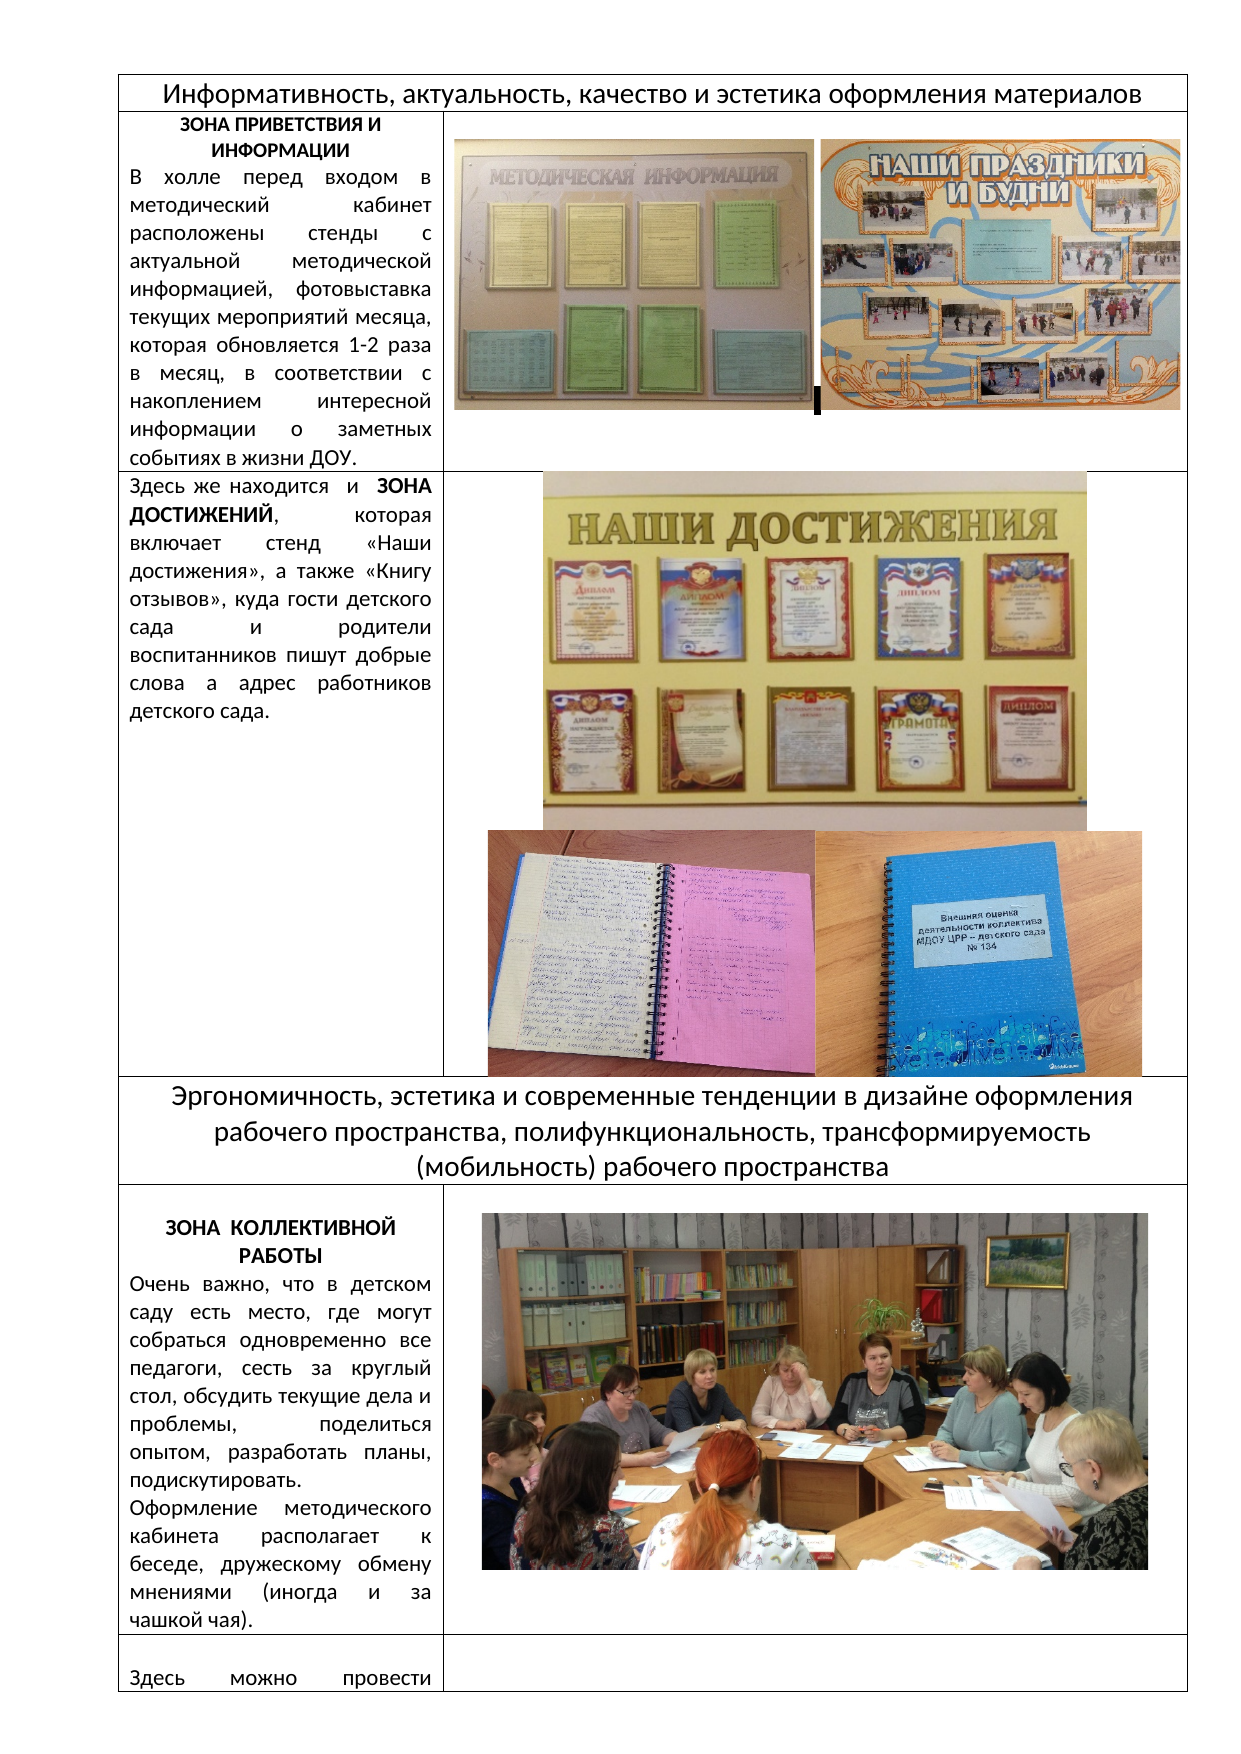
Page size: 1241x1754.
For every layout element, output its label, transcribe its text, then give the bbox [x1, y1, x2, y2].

table_cell Здесь же находится и ЗОНА ДОСТИЖЕНИЙ, которая включает стенд «Наши достижения», а также «Книгу отзывов», куда гости детского сада и родители воспитанников пишут добрые слова а адрес работников детского сада. [119, 472, 443, 1076]
table_cell Эргономичность, эстетика и современные тенденции в дизайне оформления рабочего пространства, полифункциональность, трансформируемость (мобильность) рабочего пространства [119, 1077, 1187, 1184]
table_header Информативность, актуальность, качество и эстетика оформления материалов [119, 75, 1187, 111]
picture [481, 1213, 1149, 1570]
table_cell [1087, 472, 1187, 1076]
table_cell [444, 472, 543, 1076]
table_cell [444, 112, 1187, 471]
table_cell ЗОНА КОЛЛЕКТИВНОЙ РАБОТЫ Очень важно, что в детском саду есть место, где могут собраться одновременно все педагоги, сесть за круглый стол, обсудить текущие дела и проблемы, поделиться опытом, разработать планы, подискутировать. Оформление методического кабинета располагает к беседе, дружескому обмену мнениями (иногда и за чашкой чая). [119, 1185, 443, 1633]
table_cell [119, 1635, 443, 1691]
picture [820, 139, 1181, 410]
picture [454, 139, 815, 410]
table_cell ЗОНА ПРИВЕТСТВИЯ И ИНФОРМАЦИИ В холле перед входом в методический кабинет расположены стенды с актуальной методической информацией, фотовыставка текущих мероприятий месяца, которая обновляется 1-2 раза в месяц, в соответствии с накоплением интересной информации о заметных событиях в жизни ДОУ. [119, 112, 443, 471]
picture [487, 471, 1143, 1077]
table_cell [444, 1635, 1187, 1691]
table_cell [444, 1185, 1187, 1633]
